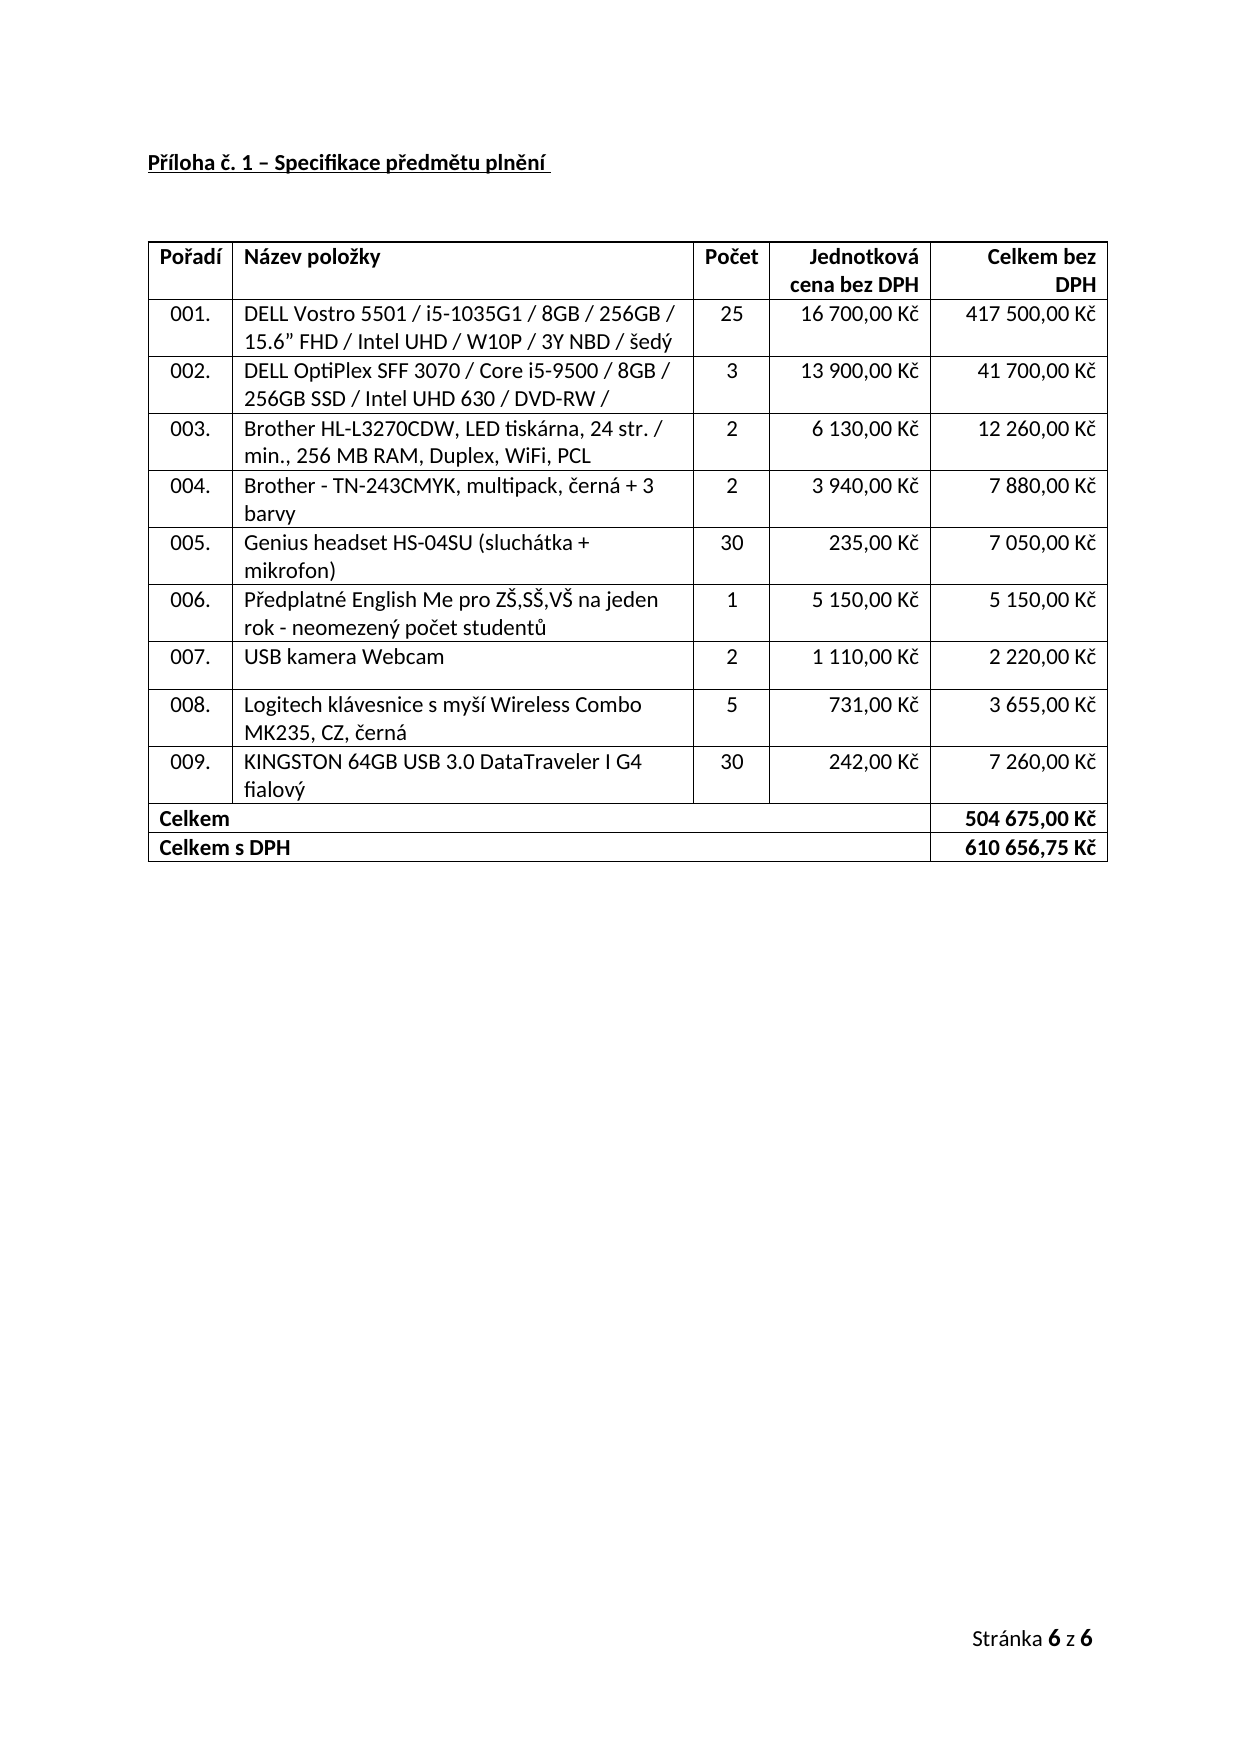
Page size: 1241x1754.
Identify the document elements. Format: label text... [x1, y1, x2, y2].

table_cell 2 [694, 471, 769, 527]
table_cell 6 130,00 Kč [770, 414, 930, 470]
table_cell 5 [694, 690, 769, 746]
table_cell 2 [694, 642, 769, 689]
table_header Celkem bez DPH [931, 243, 1107, 298]
table_cell 7 880,00 Kč [931, 471, 1107, 527]
table_cell 009. [149, 747, 232, 803]
table_cell 3 [694, 357, 769, 413]
table_cell Brother - TN-243CMYK, multipack, černá + 3 barvy [233, 471, 693, 527]
table_cell DELL OptiPlex SFF 3070 / Core i5-9500 / 8GB / 256GB SSD / Intel UHD 630 / DVD-RW / [233, 357, 693, 413]
table_header Jednotková cena bez DPH [770, 243, 930, 298]
table_cell 005. [149, 528, 232, 584]
table_cell 417 500,00 Kč [931, 300, 1107, 356]
table_cell 610 656,75 Kč [931, 833, 1107, 861]
table_cell 5 150,00 Kč [770, 585, 930, 641]
table_cell 5 150,00 Kč [931, 585, 1107, 641]
table_cell 7 260,00 Kč [931, 747, 1107, 803]
table_cell KINGSTON 64GB USB 3.0 DataTraveler I G4 fialový [233, 747, 693, 803]
table_cell 235,00 Kč [770, 528, 930, 584]
table_cell 30 [694, 747, 769, 803]
table_cell 008. [149, 690, 232, 746]
table_cell Brother HL-L3270CDW, LED tiskárna, 24 str. / min., 256 MB RAM, Duplex, WiFi, PCL [233, 414, 693, 470]
table_header Pořadí [149, 243, 232, 298]
text Příloha č. 1 – Specifikace předmětu plnění [148, 148, 1093, 176]
table_cell Předplatné English Me pro ZŠ,SŠ,VŠ na jeden rok - neomezený počet studentů [233, 585, 693, 641]
table_cell 41 700,00 Kč [931, 357, 1107, 413]
table_cell 504 675,00 Kč [931, 804, 1107, 832]
table_cell Celkem s DPH [149, 833, 930, 861]
table_cell 001. [149, 300, 232, 356]
table_cell 3 655,00 Kč [931, 690, 1107, 746]
table_cell 2 220,00 Kč [931, 642, 1107, 689]
table_cell 007. [149, 642, 232, 689]
table_cell 002. [149, 357, 232, 413]
table_cell Genius headset HS-04SU (sluchátka + mikrofon) [233, 528, 693, 584]
table_cell 1 [694, 585, 769, 641]
table_cell 1 110,00 Kč [770, 642, 930, 689]
table_cell 16 700,00 Kč [770, 300, 930, 356]
table_header Název položky [233, 243, 693, 298]
table_cell 006. [149, 585, 232, 641]
table_cell 242,00 Kč [770, 747, 930, 803]
table_cell 2 [694, 414, 769, 470]
table_cell 003. [149, 414, 232, 470]
table_cell Logitech klávesnice s myší Wireless Combo MK235, CZ, černá [233, 690, 693, 746]
table_header Počet [694, 243, 769, 298]
table_cell 731,00 Kč [770, 690, 930, 746]
table_cell 13 900,00 Kč [770, 357, 930, 413]
table_cell 7 050,00 Kč [931, 528, 1107, 584]
table_cell 12 260,00 Kč [931, 414, 1107, 470]
table_cell USB kamera Webcam [233, 642, 693, 689]
table_cell 30 [694, 528, 769, 584]
table_cell 3 940,00 Kč [770, 471, 930, 527]
table_cell Celkem [149, 804, 930, 832]
table_cell DELL Vostro 5501 / i5-1035G1 / 8GB / 256GB / 15.6” FHD / Intel UHD / W10P / 3Y NBD / šedý [233, 300, 693, 356]
table_cell 25 [694, 300, 769, 356]
table_cell 004. [149, 471, 232, 527]
